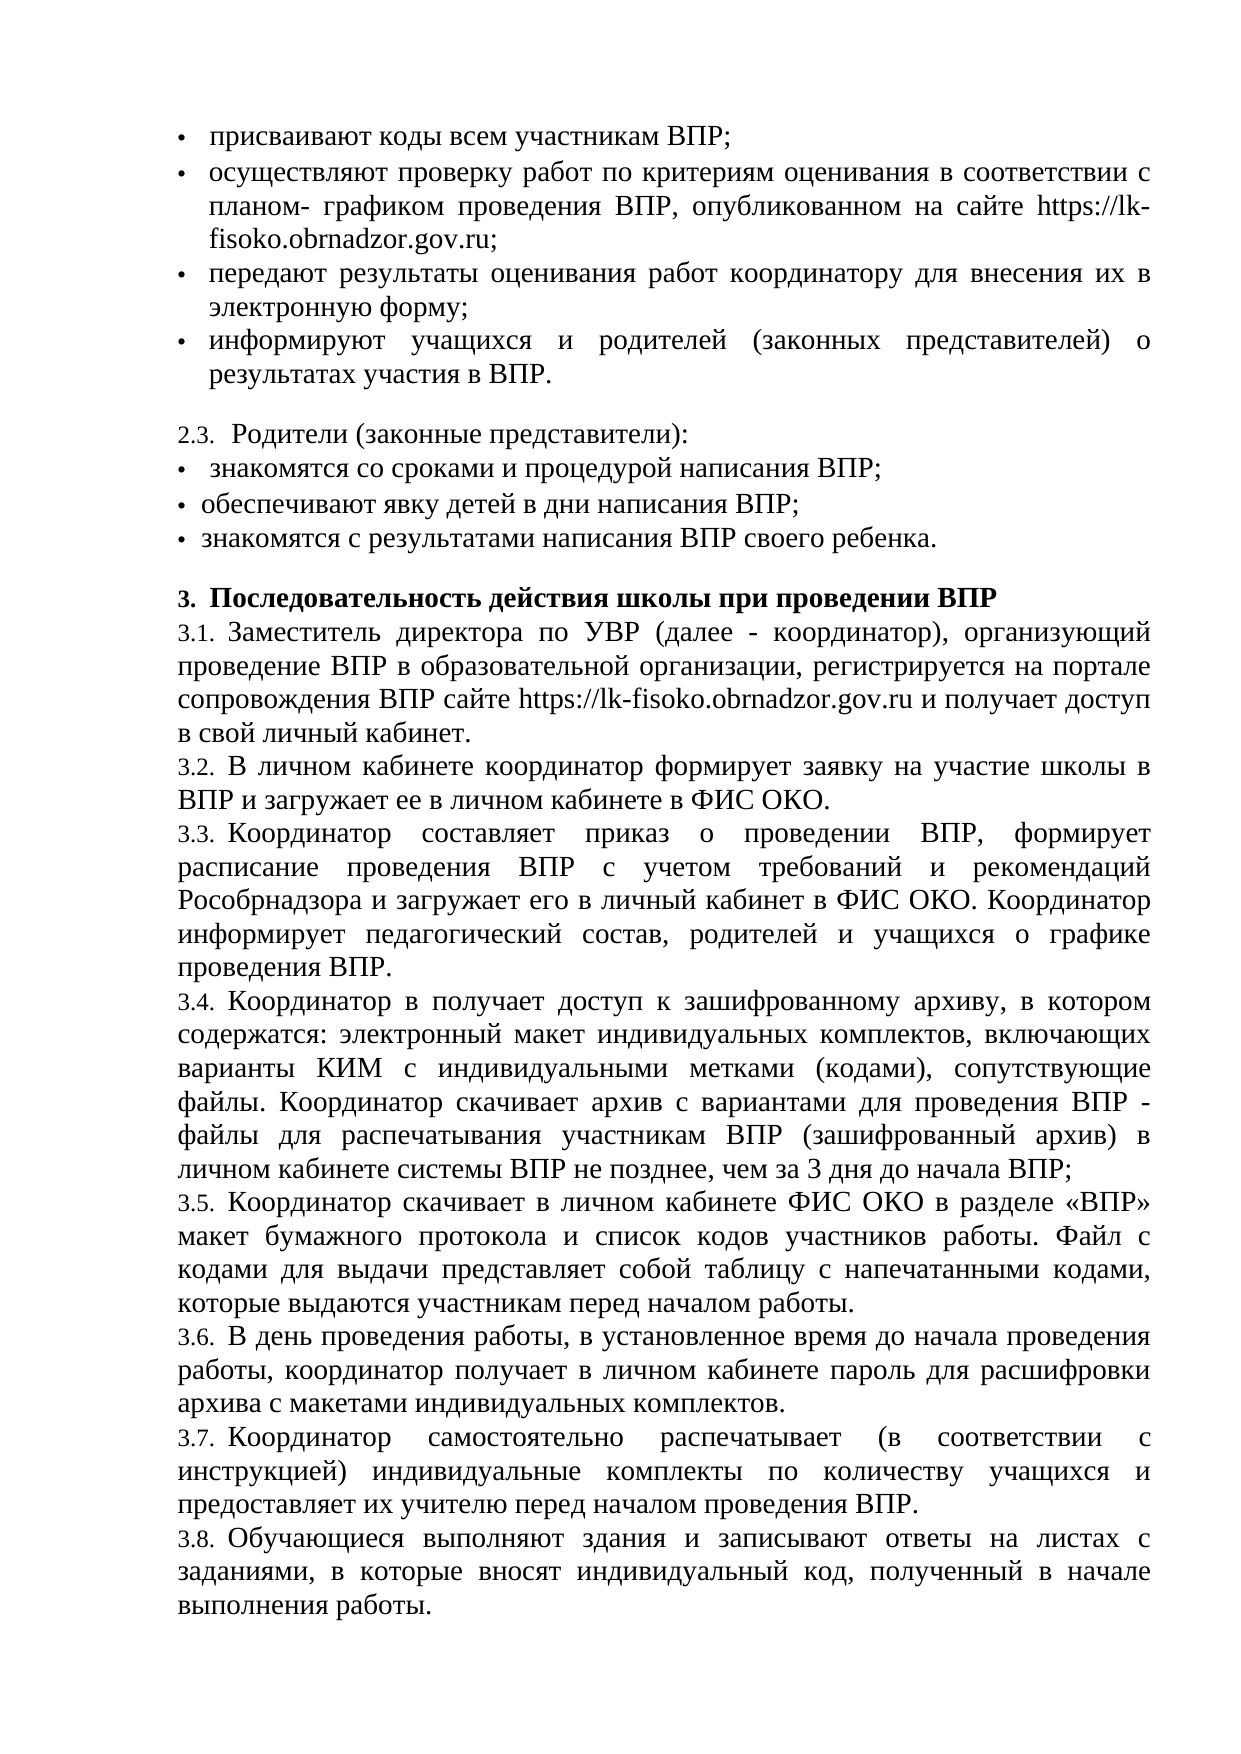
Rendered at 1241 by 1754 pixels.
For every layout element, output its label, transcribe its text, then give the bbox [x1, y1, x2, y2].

list информируют учащихся и родителей (законных представителей) о результатах участия в ВПР. [177, 322, 1152, 389]
list Координатор скачивает в личном кабинете ФИС ОКО в разделе «ВПР» макет бумажного протокола и список кодов участников работы. Файл с кодами для выдачи представляет собой таблицу с напечатанными кодами, которые выдаются участникам перед началом работы. [177, 1184, 1152, 1318]
list Последовательность действия школы при проведении ВПР [177, 581, 1152, 614]
list Заместитель директора по УВР (далее - координатор), организующий проведение ВПР в образовательной организации, регистрируется на портале сопровождения ВПР сайте https://lk-fisoko.obrnadzor.gov.ru и получает доступ в свой личный кабинет. [177, 614, 1152, 748]
list знакомятся со сроками и процедурой написания ВПР; [177, 450, 1152, 483]
list В день проведения работы, в установленное время до начала проведения работы, координатор получает в личном кабинете пароль для расшифровки архива с макетами индивидуальных комплектов. [177, 1318, 1152, 1419]
list Координатор самостоятельно распечатывает (в соответствии с инструкцией) индивидуальные комплекты по количеству учащихся и предоставляет их учителю перед началом проведения ВПР. [177, 1419, 1152, 1520]
list осуществляют проверку работ по критериям оценивания в соответствии с планом- графиком проведения ВПР, опубликованном на сайте https://lk-fisoko.obrnadzor.gov.ru; [177, 154, 1152, 255]
list Координатор в получает доступ к зашифрованному архиву, в котором содержатся: электронный макет индивидуальных комплектов, включающих варианты КИМ с индивидуальными метками (кодами), сопутствующие файлы. Координатор скачивает архив с вариантами для проведения ВПР - файлы для распечатывания участникам ВПР (зашифрованный архив) в личном кабинете системы ВПР не позднее, чем за 3 дня до начала ВПР; [177, 983, 1152, 1184]
list Координатор составляет приказ о проведении ВПР, формирует расписание проведения ВПР с учетом требований и рекомендаций Рособрнадзора и загружает его в личный кабинет в ФИС ОКО. Координатор информирует педагогический состав, родителей и учащихся о графике проведения ВПР. [177, 815, 1152, 983]
list знакомятся с результатами написания ВПР своего ребенка. [177, 520, 1152, 553]
list передают результаты оценивания работ координатору для внесения их в электронную форму; [177, 255, 1152, 322]
list обеспечивают явку детей в дни написания ВПР; [177, 486, 1152, 520]
list Родители (законные представители): [177, 416, 1152, 450]
list В личном кабинете координатор формирует заявку на участие школы в ВПР и загружает ее в личном кабинете в ФИС ОКО. [177, 748, 1152, 815]
list присваивают коды всем участникам ВПР; [177, 118, 1152, 152]
list Обучающиеся выполняют здания и записывают ответы на листах с заданиями, в которые вносят индивидуальный код, полученный в начале выполнения работы. [177, 1520, 1152, 1620]
